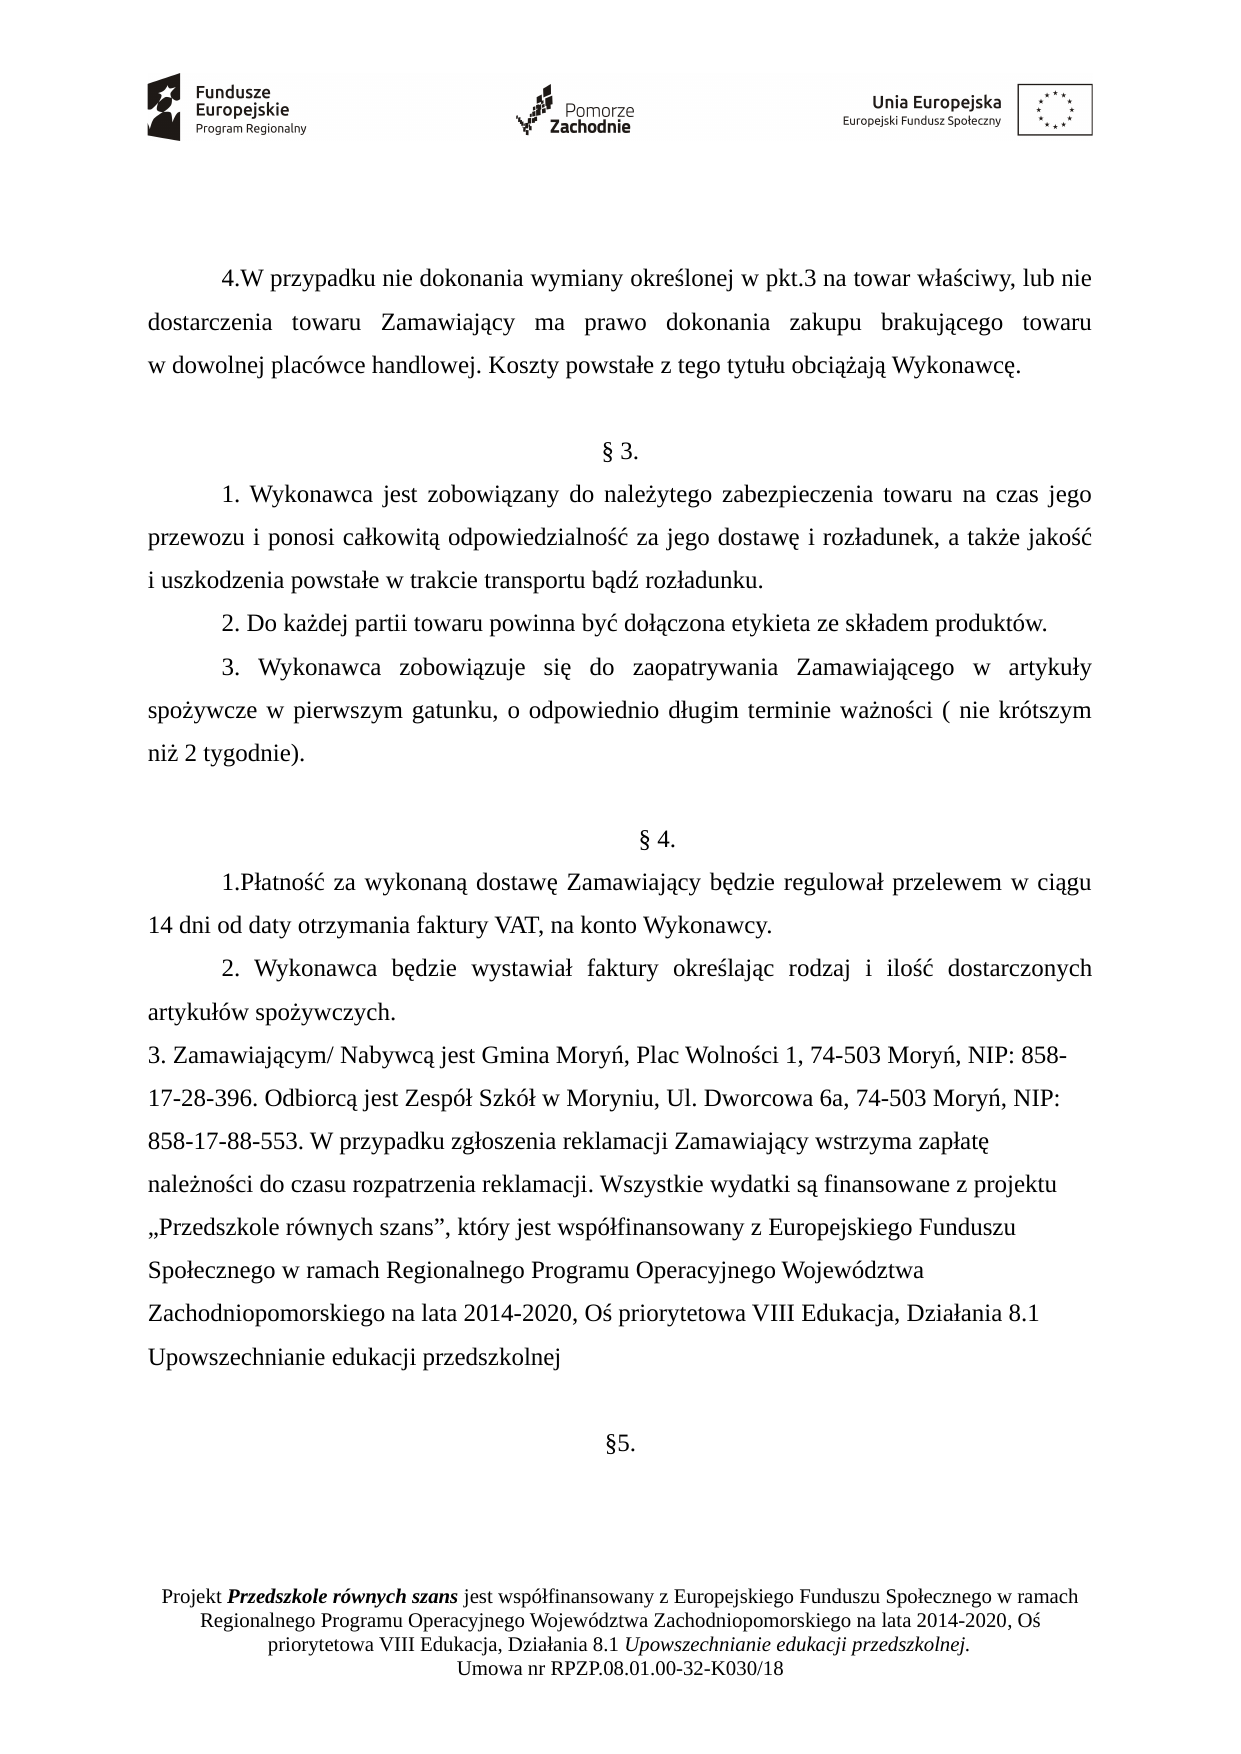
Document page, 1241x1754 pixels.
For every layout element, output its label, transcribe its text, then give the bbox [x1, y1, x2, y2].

text 2. Wykonawca będzie wystawiał faktury określając rodzaj i ilość dostarczonych artykułów spożywczych. [148, 953, 1093, 1025]
text §5. [148, 1428, 1093, 1457]
text 1.Płatność za wykonaną dostawę Zamawiający będzie regulował przelewem w ciągu 14 dni od daty otrzymania faktury VAT, na konto Wykonawcy. [148, 867, 1093, 939]
text 3. Zamawiającym/ Nabywcą jest Gmina Moryń, Plac Wolności 1, 74-503 Moryń, NIP: 858-17-28-396. Odbiorcą jest Zespół Szkół w Moryniu, Ul. Dworcowa 6a, 74-503 Moryń, NIP: 858-17-88-553. W przypadku zgłoszenia reklamacji Zamawiający wstrzyma zapłatę należności do czasu rozpatrzenia reklamacji. Wszystkie wydatki są finansowane z projektu „Przedszkole równych szans”, który jest współfinansowany z Europejskiego Funduszu Społecznego w ramach Regionalnego Programu Operacyjnego Województwa Zachodniopomorskiego na lata 2014-2020, Oś priorytetowa VIII Edukacja, Działania 8.1 Upowszechnianie edukacji przedszkolnej [148, 1040, 1093, 1370]
text 2. Do każdej partii towaru powinna być dołączona etykieta ze składem produktów. [148, 608, 1093, 637]
text 3. Wykonawca zobowiązuje się do zaopatrywania Zamawiającego w artykuły spożywcze w pierwszym gatunku, o odpowiednio długim terminie ważności ( nie krótszym niż 2 tygodnie). [148, 652, 1093, 767]
text 4.W przypadku nie dokonania wymiany określonej w pkt.3 na towar właściwy, lub nie dostarczenia towaru Zamawiający ma prawo dokonania zakupu brakującego towaru w dowolnej placówce handlowej. Koszty powstałe z tego tytułu obciążają Wykonawcę. [148, 263, 1093, 378]
picture [147, 73, 1093, 141]
text § 4. [148, 824, 1093, 853]
text § 3. [148, 436, 1093, 465]
text 1. Wykonawca jest zobowiązany do należytego zabezpieczenia towaru na czas jego przewozu i ponosi całkowitą odpowiedzialność za jego dostawę i rozładunek, a także jakość i uszkodzenia powstałe w trakcie transportu bądź rozładunku. [148, 479, 1093, 594]
